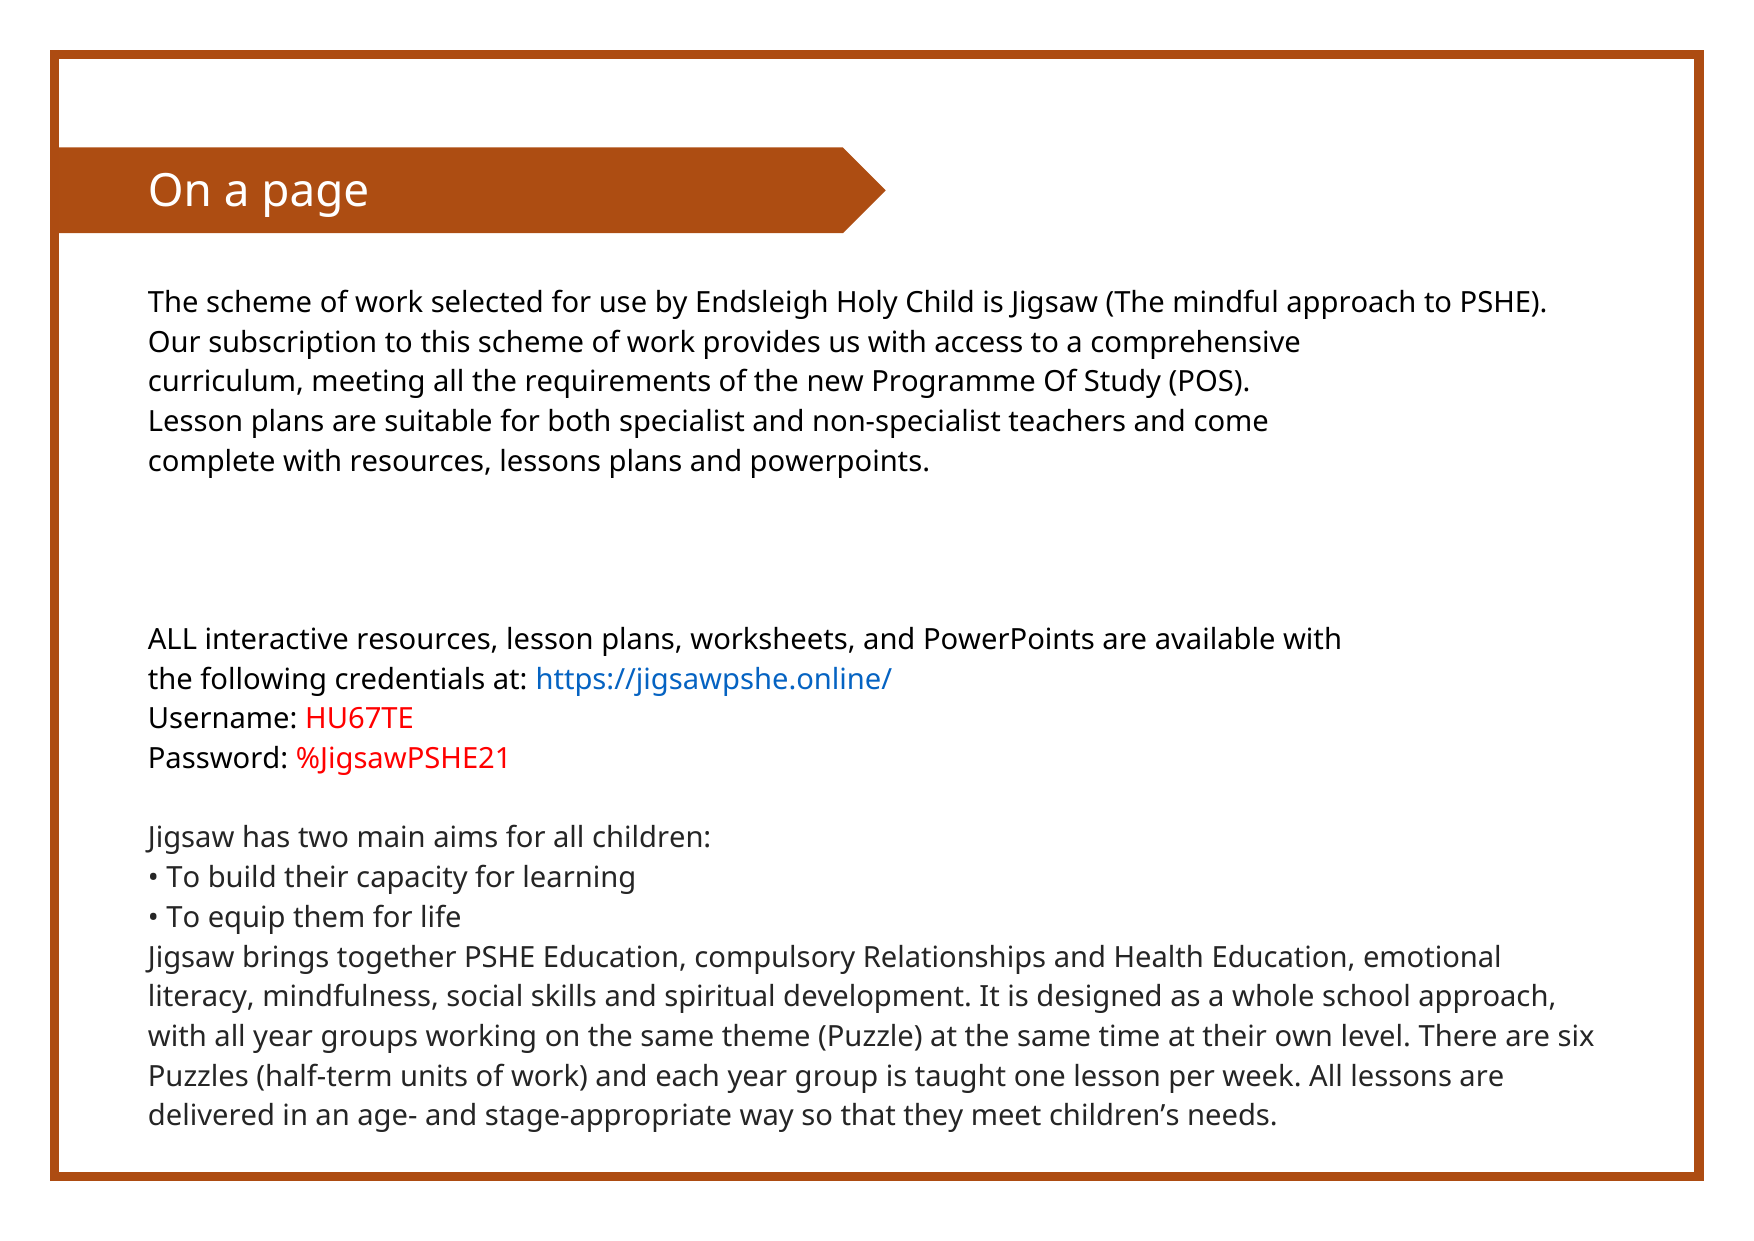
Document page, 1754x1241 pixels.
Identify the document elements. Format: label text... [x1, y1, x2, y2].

text Jigsaw has two main aims for all children: • To build their capacity for learning • To equip them for life Jigsaw brings together PSHE Education, compulsory Relationships and Health Education, emotional literacy, mindfulness, social skills and spiritual development. It is designed as a whole school approach, with all year groups working on the same theme (Puzzle) at the same time at their own level. There are six Puzzles (half-term units of work) and each year group is taught one lesson per week. All lessons are delivered in an age- and stage-appropriate way so that they meet children’s needs. [148, 817, 1604, 1134]
text Lesson plans are suitable for both specialist and non-specialist teachers and come [148, 400, 1604, 440]
text the following credentials at: https://jigsawpshe.online/ [148, 658, 1604, 698]
text ALL interactive resources, lesson plans, worksheets, and PowerPoints are available with [148, 618, 1604, 658]
text On a page [148, 157, 1604, 220]
text Password: %JigsawPSHE21 [148, 737, 1604, 777]
text The scheme of work selected for use by Endsleigh Holy Child is Jigsaw (The mindful approach to PSHE). Our subscription to this scheme of work provides us with access to a comprehensive [148, 281, 1604, 361]
text Username: HU67TE [148, 698, 1604, 737]
text complete with resources, lessons plans and powerpoints. [148, 440, 1604, 479]
text curriculum, meeting all the requirements of the new Programme Of Study (POS). [148, 361, 1604, 400]
